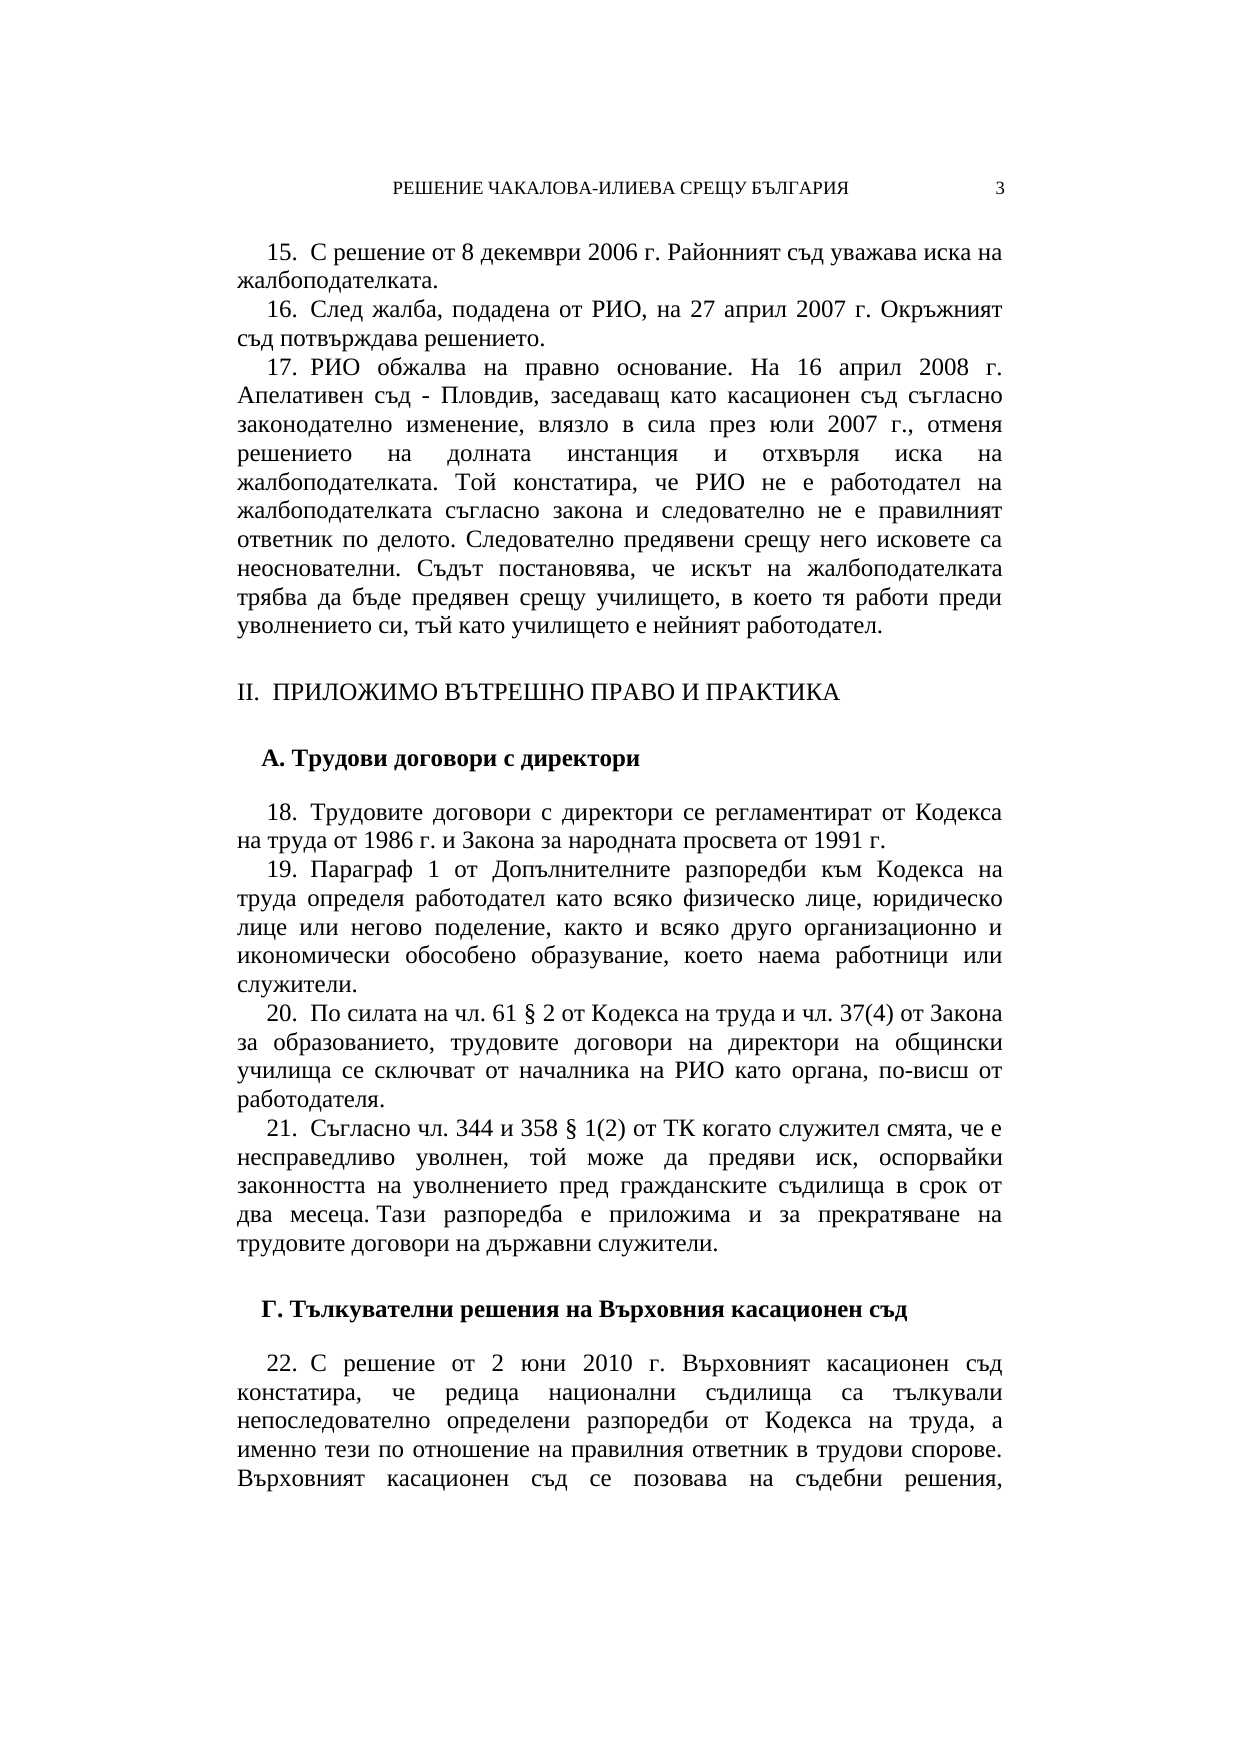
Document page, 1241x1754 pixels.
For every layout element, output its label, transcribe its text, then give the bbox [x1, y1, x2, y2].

subtitle II. ПРИЛОЖИМО ВЪТРЕШНО ПРАВО И ПРАКТИКА [237, 677, 1003, 706]
subtitle Г. Тълкувателни решения на Върховния касационен съд [261, 1294, 1003, 1323]
subtitle А. Трудови договори с директори [261, 743, 1003, 772]
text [237, 1348, 1003, 1492]
